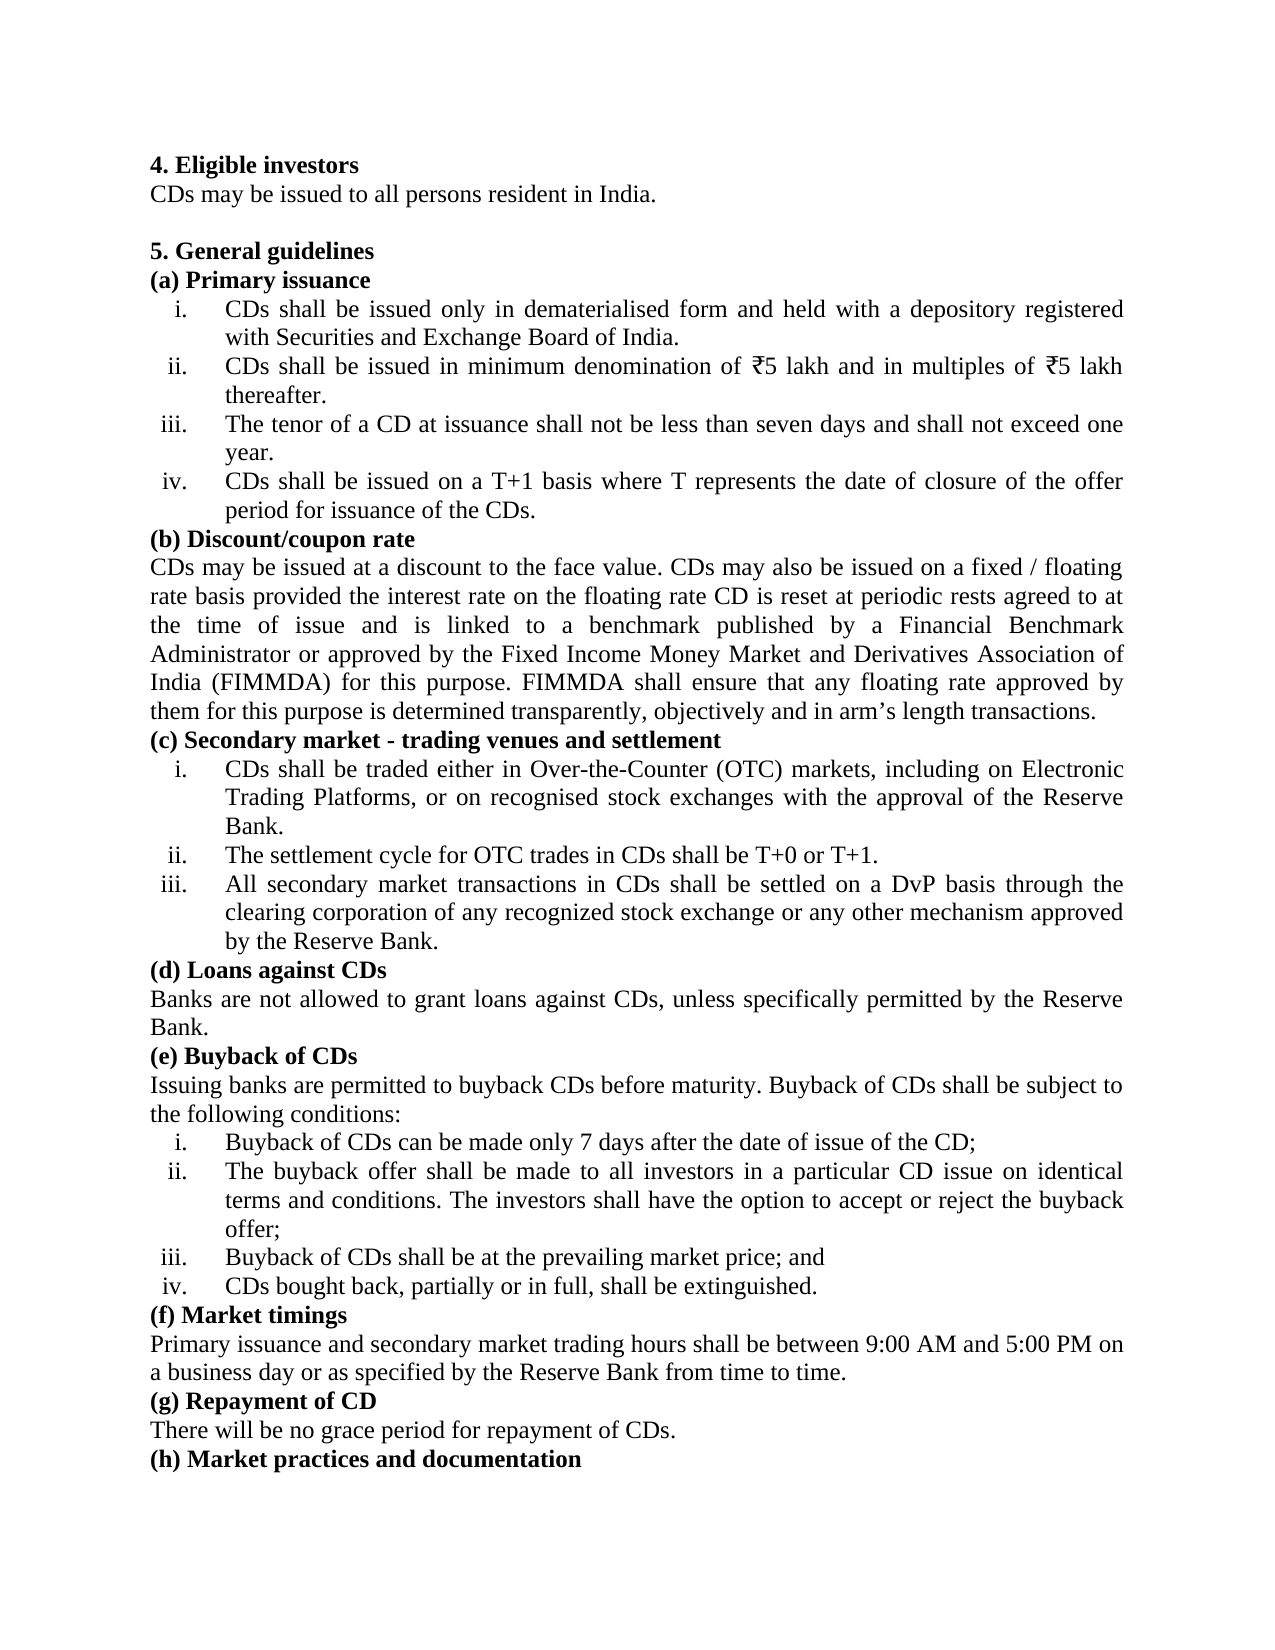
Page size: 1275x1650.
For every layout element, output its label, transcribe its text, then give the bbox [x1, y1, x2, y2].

text (f) Market timings [150, 1300, 1125, 1329]
text Primary issuance and secondary market trading hours shall be between 9:00 AM and 5:00 PM on a business day or as specified by the Reserve Bank from time to time. [150, 1329, 1125, 1386]
text There will be no grace period for repayment of CDs. [150, 1415, 1125, 1444]
text 4. Eligible investors [150, 150, 1125, 179]
list CDs shall be issued in minimum denomination of ₹5 lakh and in multiples of ₹5 lakh thereafter. [187, 351, 1125, 409]
list Buyback of CDs shall be at the prevailing market price; and [187, 1242, 1125, 1271]
list The settlement cycle for OTC trades in CDs shall be T+0 or T+1. [187, 840, 1125, 869]
text Issuing banks are permitted to buyback CDs before maturity. Buyback of CDs shall be subject to the following conditions: [150, 1070, 1125, 1127]
text (c) Secondary market - trading venues and settlement [150, 725, 1125, 754]
text (h) Market practices and documentation [150, 1444, 1125, 1472]
text (g) Repayment of CD [150, 1386, 1125, 1415]
text CDs may be issued at a discount to the face value. CDs may also be issued on a fixed / floating rate basis provided the interest rate on the floating rate CD is reset at periodic rests agreed to at the time of issue and is linked to a benchmark published by a Financial Benchmark Administrator or approved by the Fixed Income Money Market and Derivatives Association of India (FIMMDA) for this purpose. FIMMDA shall ensure that any floating rate approved by them for this purpose is determined transparently, objectively and in arm’s length transactions. [150, 552, 1125, 725]
text Banks are not allowed to grant loans against CDs, unless specifically permitted by the Reserve Bank. [150, 984, 1125, 1041]
text (e) Buyback of CDs [150, 1041, 1125, 1070]
text CDs may be issued to all persons resident in India. [150, 179, 1125, 207]
text 5. General guidelines [150, 236, 1125, 265]
text (b) Discount/coupon rate [150, 524, 1125, 552]
list All secondary market transactions in CDs shall be settled on a DvP basis through the clearing corporation of any recognized stock exchange or any other mechanism approved by the Reserve Bank. [187, 869, 1125, 955]
list CDs bought back, partially or in full, shall be extinguished. [187, 1271, 1125, 1300]
list The tenor of a CD at issuance shall not be less than seven days and shall not exceed one year. [187, 409, 1125, 466]
list CDs shall be issued on a T+1 basis where T represents the date of closure of the offer period for issuance of the CDs. [187, 466, 1125, 524]
list CDs shall be traded either in Over-the-Counter (OTC) markets, including on Electronic Trading Platforms, or on recognised stock exchanges with the approval of the Reserve Bank. [187, 754, 1125, 840]
list Buyback of CDs can be made only 7 days after the date of issue of the CD; [187, 1127, 1125, 1156]
text (d) Loans against CDs [150, 955, 1125, 984]
list The buyback offer shall be made to all investors in a particular CD issue on identical terms and conditions. The investors shall have the option to accept or reject the buyback offer; [187, 1156, 1125, 1242]
text (a) Primary issuance [150, 265, 1125, 294]
list CDs shall be issued only in dematerialised form and held with a depository registered with Securities and Exchange Board of India. [187, 294, 1125, 351]
